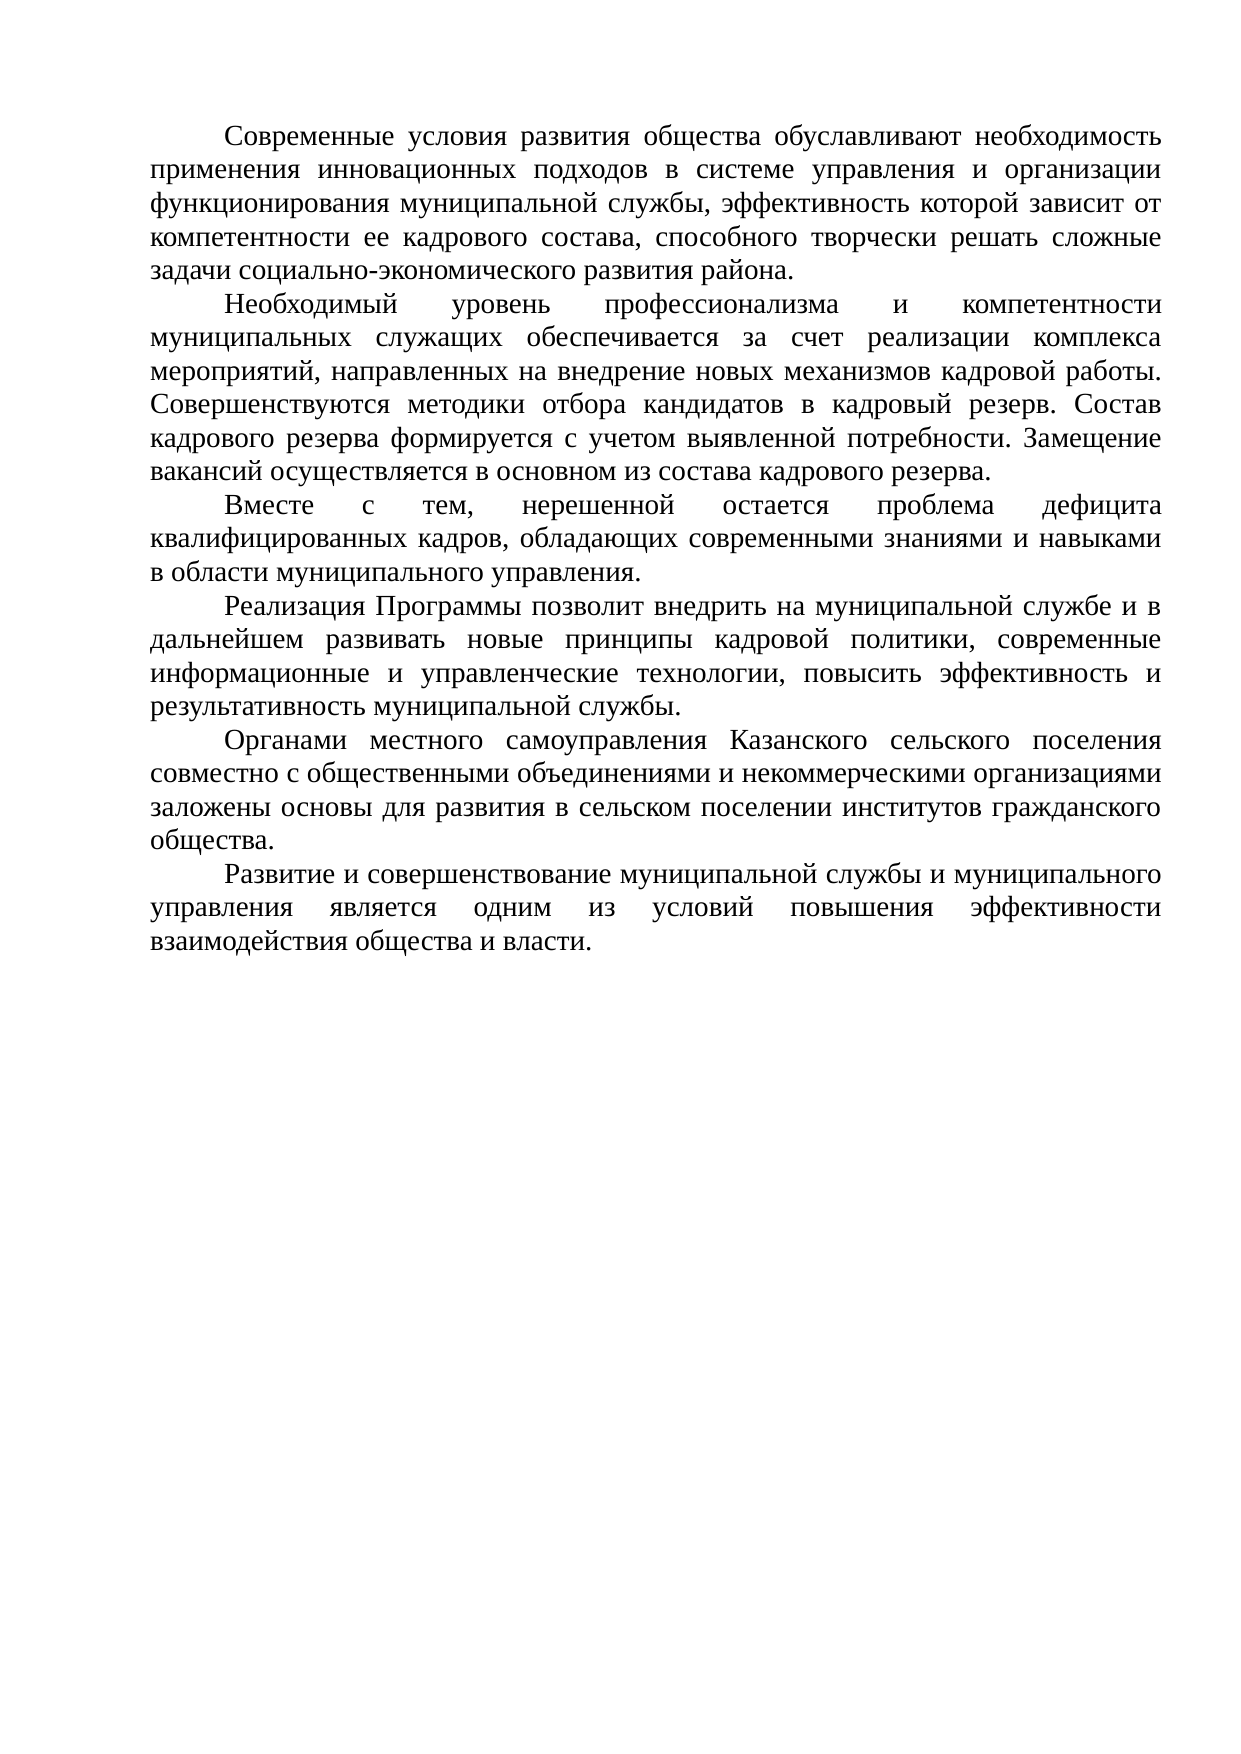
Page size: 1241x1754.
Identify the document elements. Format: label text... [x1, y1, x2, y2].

text Вместе с тем, нерешенной остается проблема дефицита квалифицированных кадров, обладающих современными знаниями и навыками в области муниципального управления. [150, 487, 1162, 588]
text Органами местного самоуправления Казанского сельского поселения совместно с общественными объединениями и некоммерческими организациями заложены основы для развития в сельском поселении институтов гражданского общества. [150, 722, 1162, 856]
text Развитие и совершенствование муниципальной службы и муниципального управления является одним из условий повышения эффективности взаимодействия общества и власти. [150, 856, 1162, 957]
text Современные условия развития общества обуславливают необходимость применения инновационных подходов в системе управления и организации функционирования муниципальной службы, эффективность которой зависит от компетентности ее кадрового состава, способного творчески решать сложные задачи социально-экономического развития района. [150, 118, 1162, 286]
text Реализация Программы позволит внедрить на муниципальной службе и в дальнейшем развивать новые принципы кадровой политики, современные информационные и управленческие технологии, повысить эффективность и результативность муниципальной службы. [150, 588, 1162, 722]
text Необходимый уровень профессионализма и компетентности муниципальных служащих обеспечивается за счет реализации комплекса мероприятий, направленных на внедрение новых механизмов кадровой работы. Совершенствуются методики отбора кандидатов в кадровый резерв. Состав кадрового резерва формируется с учетом выявленной потребности. Замещение вакансий осуществляется в основном из состава кадрового резерва. [150, 286, 1162, 487]
